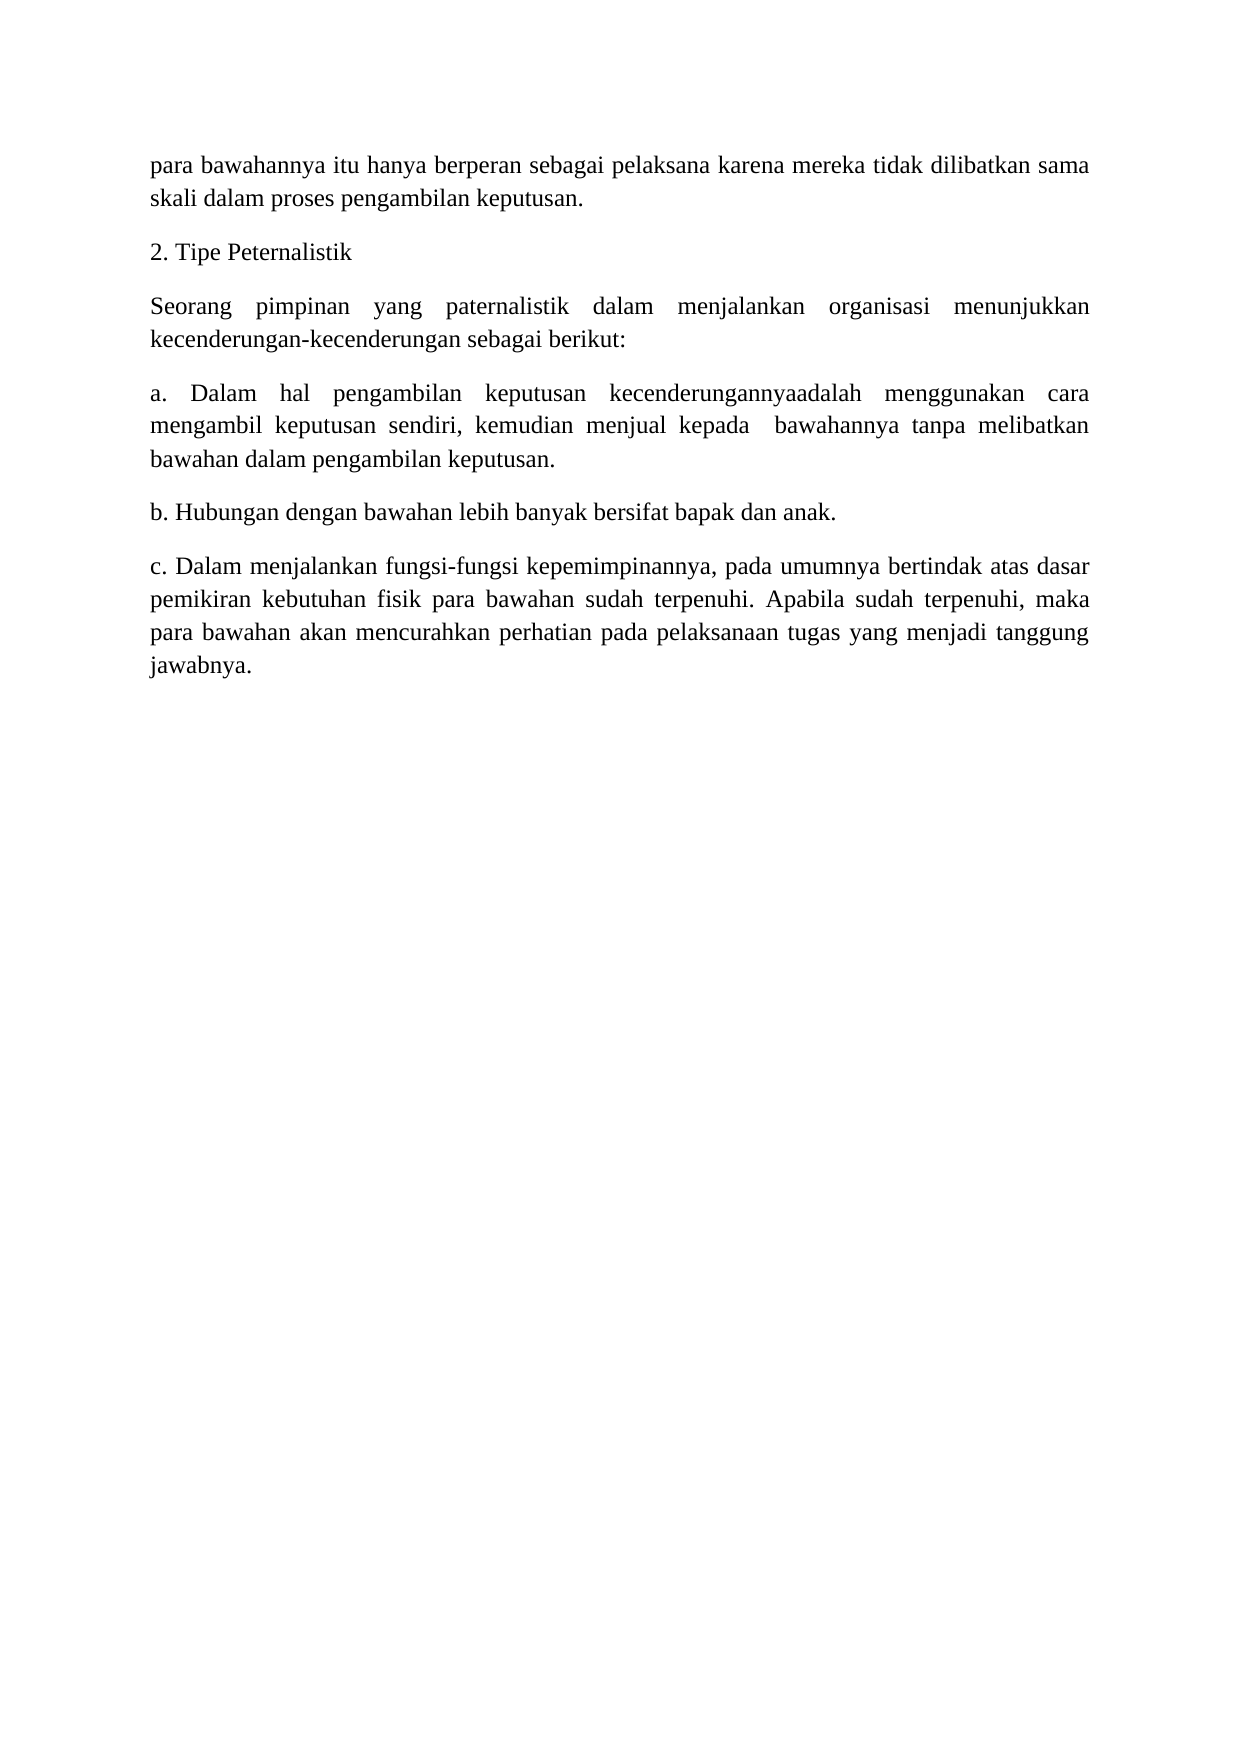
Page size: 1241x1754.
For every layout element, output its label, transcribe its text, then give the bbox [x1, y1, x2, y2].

text a. Dalam hal pengambilan keputusan kecenderungannyaadalah menggunakan cara mengambil keputusan sendiri, kemudian menjual kepada bawahannya tanpa melibatkan bawahan dalam pengambilan keputusan. [150, 378, 1090, 472]
text 2. Tipe Peternalistik [150, 237, 1090, 266]
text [150, 150, 1090, 212]
text b. Hubungan dengan bawahan lebih banyak bersifat bapak dan anak. [150, 497, 1090, 526]
text c. Dalam menjalankan fungsi-fungsi kepemimpinannya, pada umumnya bertindak atas dasar pemikiran kebutuhan fisik para bawahan sudah terpenuhi. Apabila sudah terpenuhi, maka para bawahan akan mencurahkan perhatian pada pelaksanaan tugas yang menjadi tanggung jawabnya. [150, 551, 1090, 679]
text Seorang pimpinan yang paternalistik dalam menjalankan organisasi menunjukkan kecenderungan-kecenderungan sebagai berikut: [150, 291, 1090, 352]
